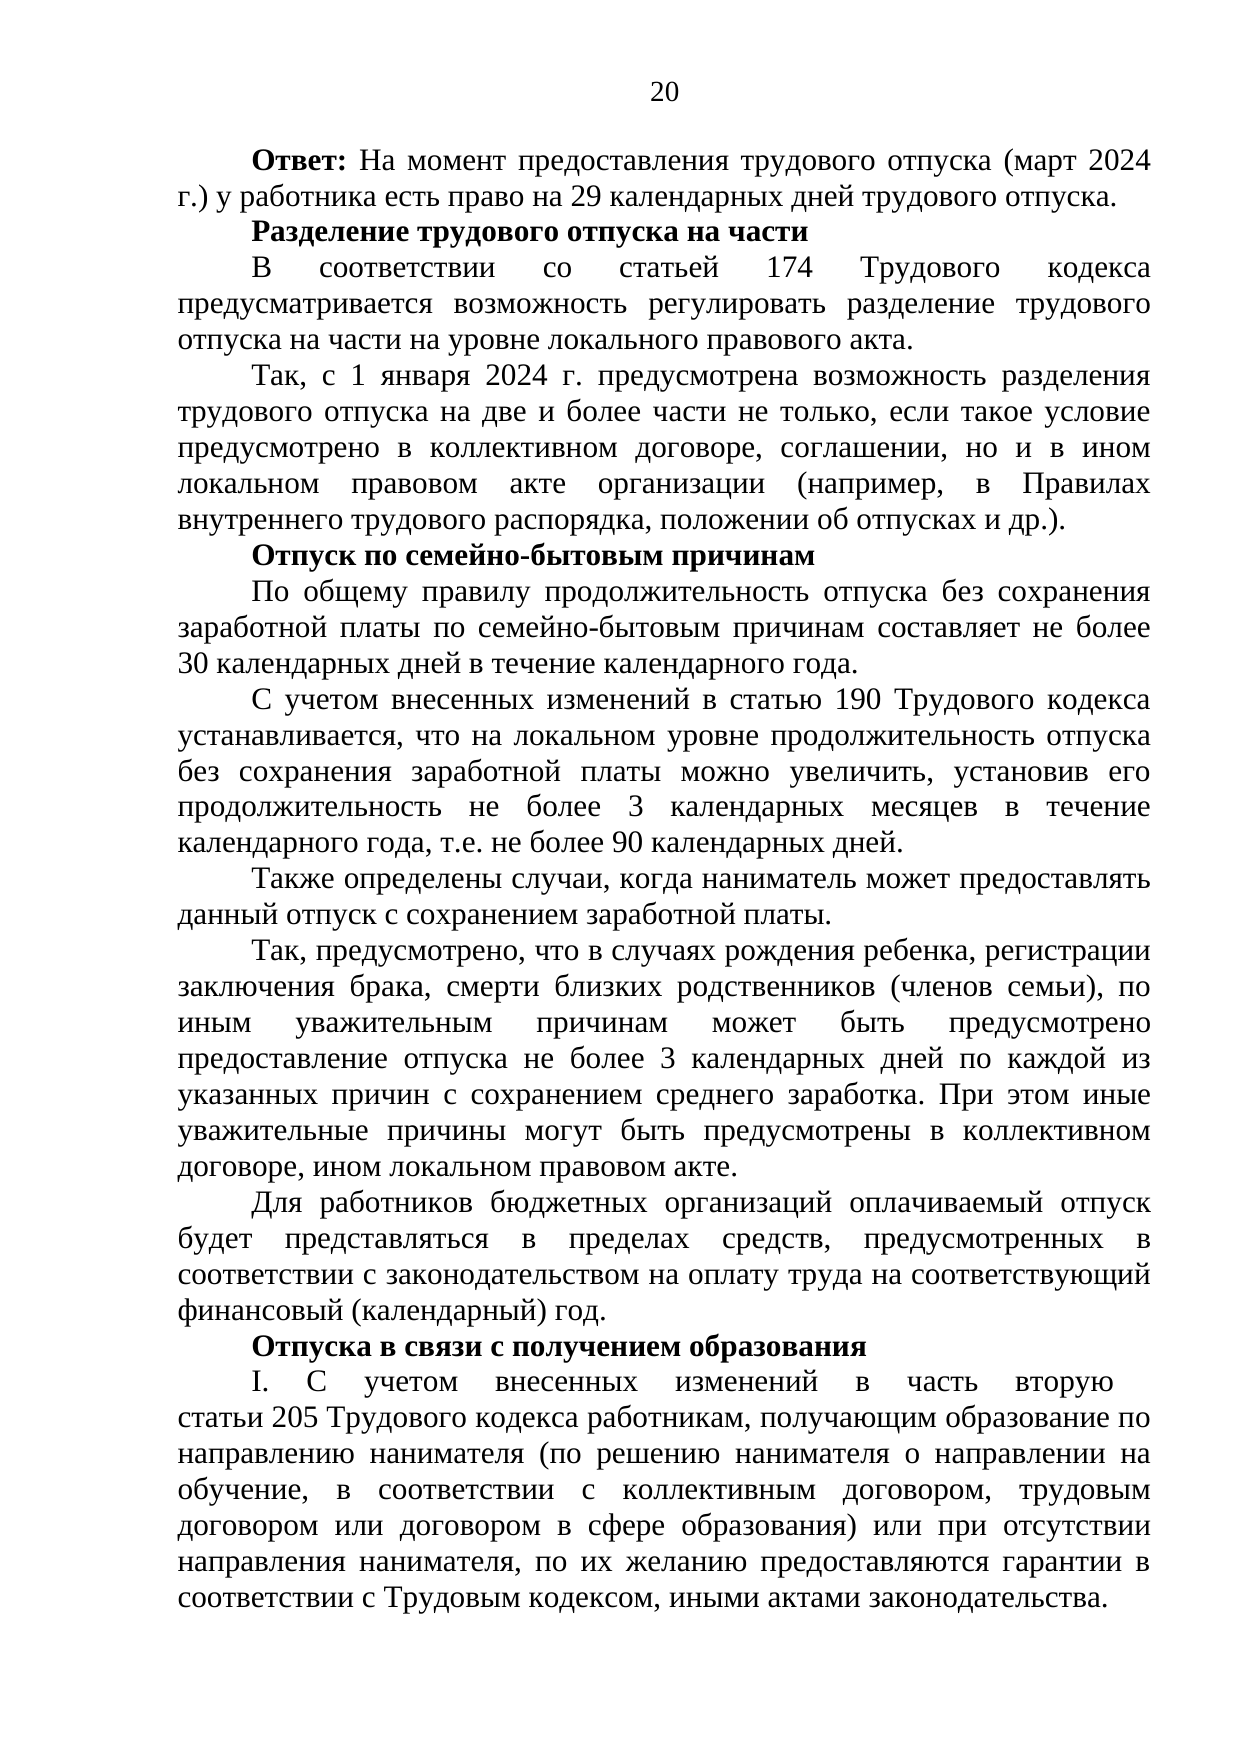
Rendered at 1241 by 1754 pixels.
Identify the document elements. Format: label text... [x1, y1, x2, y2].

text Также определены случаи, когда наниматель может предоставлять данный отпуск с сохранением заработной платы. [177, 859, 1152, 931]
text I. С учетом внесенных изменений в часть вторую статьи 205 Трудового кодекса работникам, получающим образование по направлению нанимателя (по решению нанимателя о направлении на обучение, в соответствии с коллективным договором, трудовым договором или договором в сфере образования) или при отсутствии направления нанимателя, по их желанию предоставляются гарантии в соответствии с Трудовым кодексом, иными актами законодательства. [177, 1363, 1152, 1614]
text Так, с 1 января 2024 г. предусмотрена возможность разделения трудового отпуска на две и более части не только, если такое условие предусмотрено в коллективном договоре, соглашении, но и в ином локальном правовом акте организации (например, в Правилах внутреннего трудового распорядка, положении об отпусках и др.). [177, 356, 1152, 536]
text Для работников бюджетных организаций оплачиваемый отпуск будет представляться в пределах средств, предусмотренных в соответствии с законодательством на оплату труда на соответствующий финансовый (календарный) год. [177, 1183, 1152, 1327]
text С учетом внесенных изменений в статью 190 Трудового кодекса устанавливается, что на локальном уровне продолжительность отпуска без сохранения заработной платы можно увеличить, установив его продолжительность не более 3 календарных месяцев в течение календарного года, т.е. не более 90 календарных дней. [177, 680, 1152, 859]
text Отпуска в связи с получением образования [177, 1327, 1152, 1363]
text Отпуск по семейно-бытовым причинам [177, 536, 1152, 572]
text Разделение трудового отпуска на части [177, 213, 1152, 249]
text Так, предусмотрено, что в случаях рождения ребенка, регистрации заключения брака, смерти близких родственников (членов семьи), по иным уважительным причинам может быть предусмотрено предоставление отпуска не более 3 календарных дней по каждой из указанных причин с сохранением среднего заработка. При этом иные уважительные причины могут быть предусмотрены в коллективном договоре, ином локальном правовом акте. [177, 931, 1152, 1183]
text По общему правилу продолжительность отпуска без сохранения заработной платы по семейно-бытовым причинам составляет не более 30 календарных дней в течение календарного года. [177, 572, 1152, 680]
text В соответствии со статьей 174 Трудового кодекса предусматривается возможность регулировать разделение трудового отпуска на части на уровне локального правового акта. [177, 249, 1152, 356]
text Ответ: На момент предоставления трудового отпуска (март 2024 г.) у работника есть право на 29 календарных дней трудового отпуска. [177, 141, 1152, 213]
